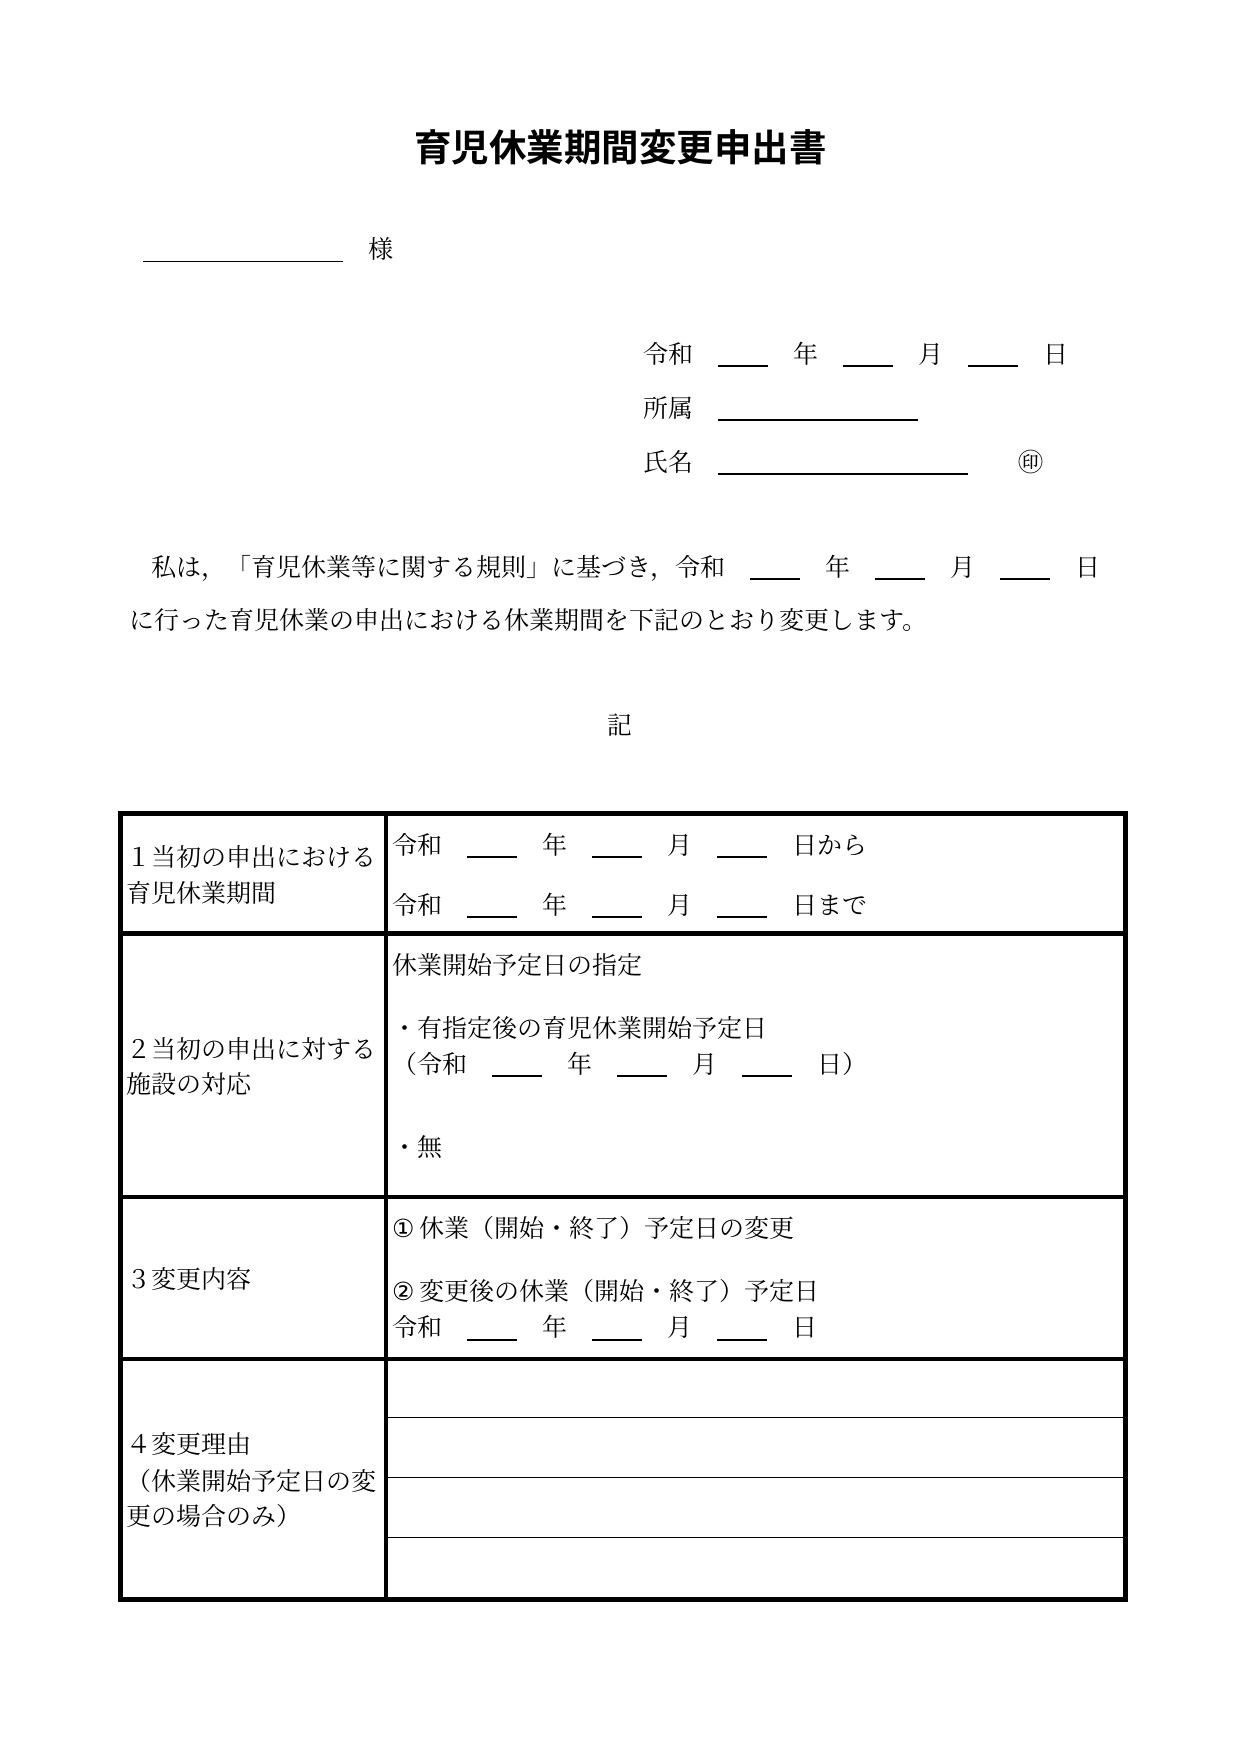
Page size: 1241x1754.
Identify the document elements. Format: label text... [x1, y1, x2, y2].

table_cell ４変更理由 （休業開始予定日の変更の場合のみ） [123, 1361, 384, 1597]
table_cell [388, 1538, 1123, 1597]
table_cell ２当初の申出に対する施設の対応 [123, 936, 384, 1194]
text 所属 [118, 388, 1122, 424]
table_cell [388, 1361, 1123, 1417]
table_header 令和 年 月 日から [388, 816, 1123, 871]
table_header １当初の申出における育児休業期間 [123, 816, 384, 931]
text 令和 年 月 日 [118, 334, 1122, 371]
text 私は，「育児休業等に関する規則」に基づき，令和 年 月 日に行った育児休業の申出における休業期間を下記のとおり変更します。 [129, 547, 1111, 637]
table_cell [388, 1418, 1123, 1477]
table_cell ・無 [388, 1093, 1123, 1194]
text 様 [118, 230, 1122, 266]
text 氏名 ㊞ [118, 442, 1122, 478]
table_cell ①休業（開始・終了）予定日の変更 [388, 1199, 1123, 1255]
table_cell ３変更内容 [123, 1199, 384, 1356]
table_cell ②変更後の休業（開始・終了）予定日 令和 年 月 日 [388, 1255, 1123, 1356]
table_cell 令和 年 月 日まで [388, 871, 1123, 931]
text 記 [118, 706, 1122, 742]
title 育児休業期間変更申出書 [118, 118, 1122, 172]
table_cell 休業開始予定日の指定 [388, 936, 1123, 991]
table_cell [388, 1478, 1123, 1537]
table_cell ・有指定後の育児休業開始予定日 （令和 年 月 日） [388, 991, 1123, 1093]
